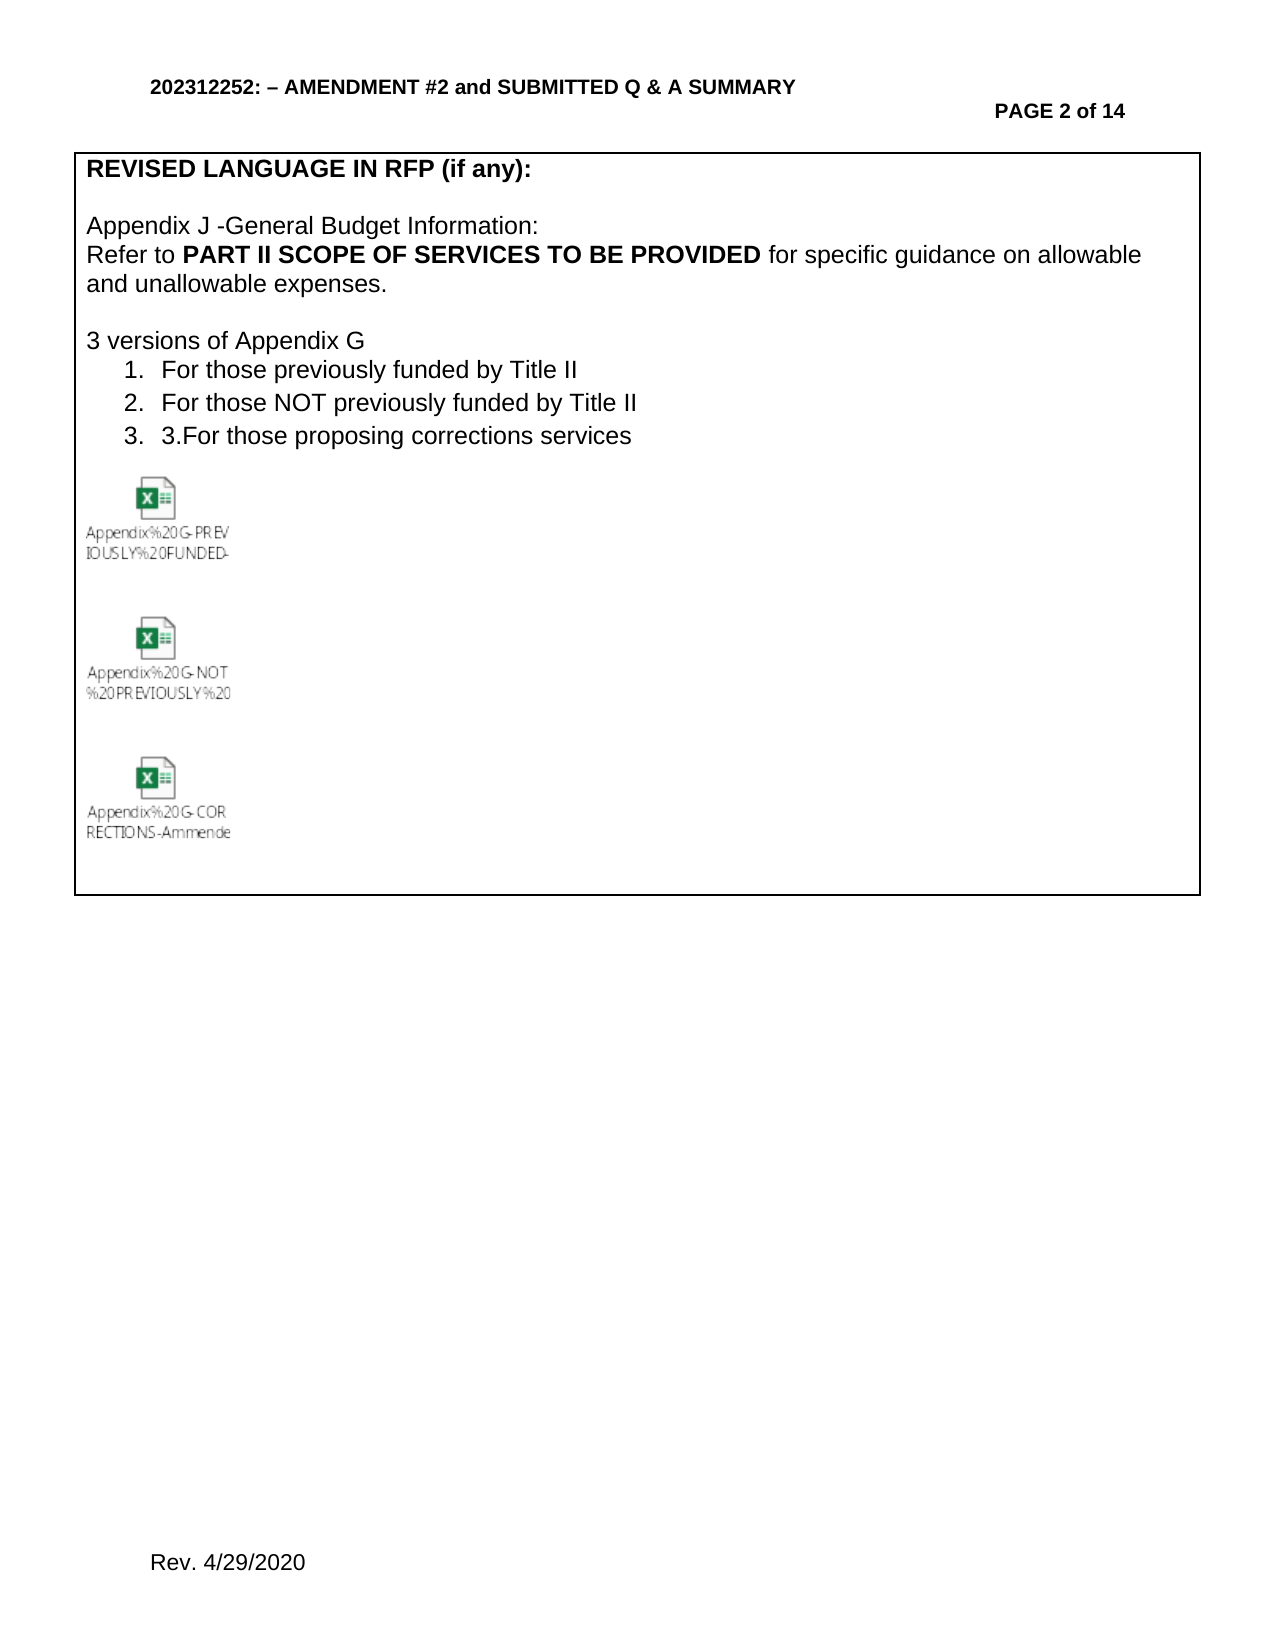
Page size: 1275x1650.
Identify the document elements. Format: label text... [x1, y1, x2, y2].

table_cell REVISED LANGUAGE IN RFP (if any): Appendix J -General Budget Information: Refer to PART II SCOPE OF SERVICES TO BE PROVIDED for specific guidance on allowable and unallowable expenses. 3 versions of Appendix G For those previously funded by Title II For those NOT previously funded by Title II 3.For those proposing corrections services [76, 154, 1199, 894]
